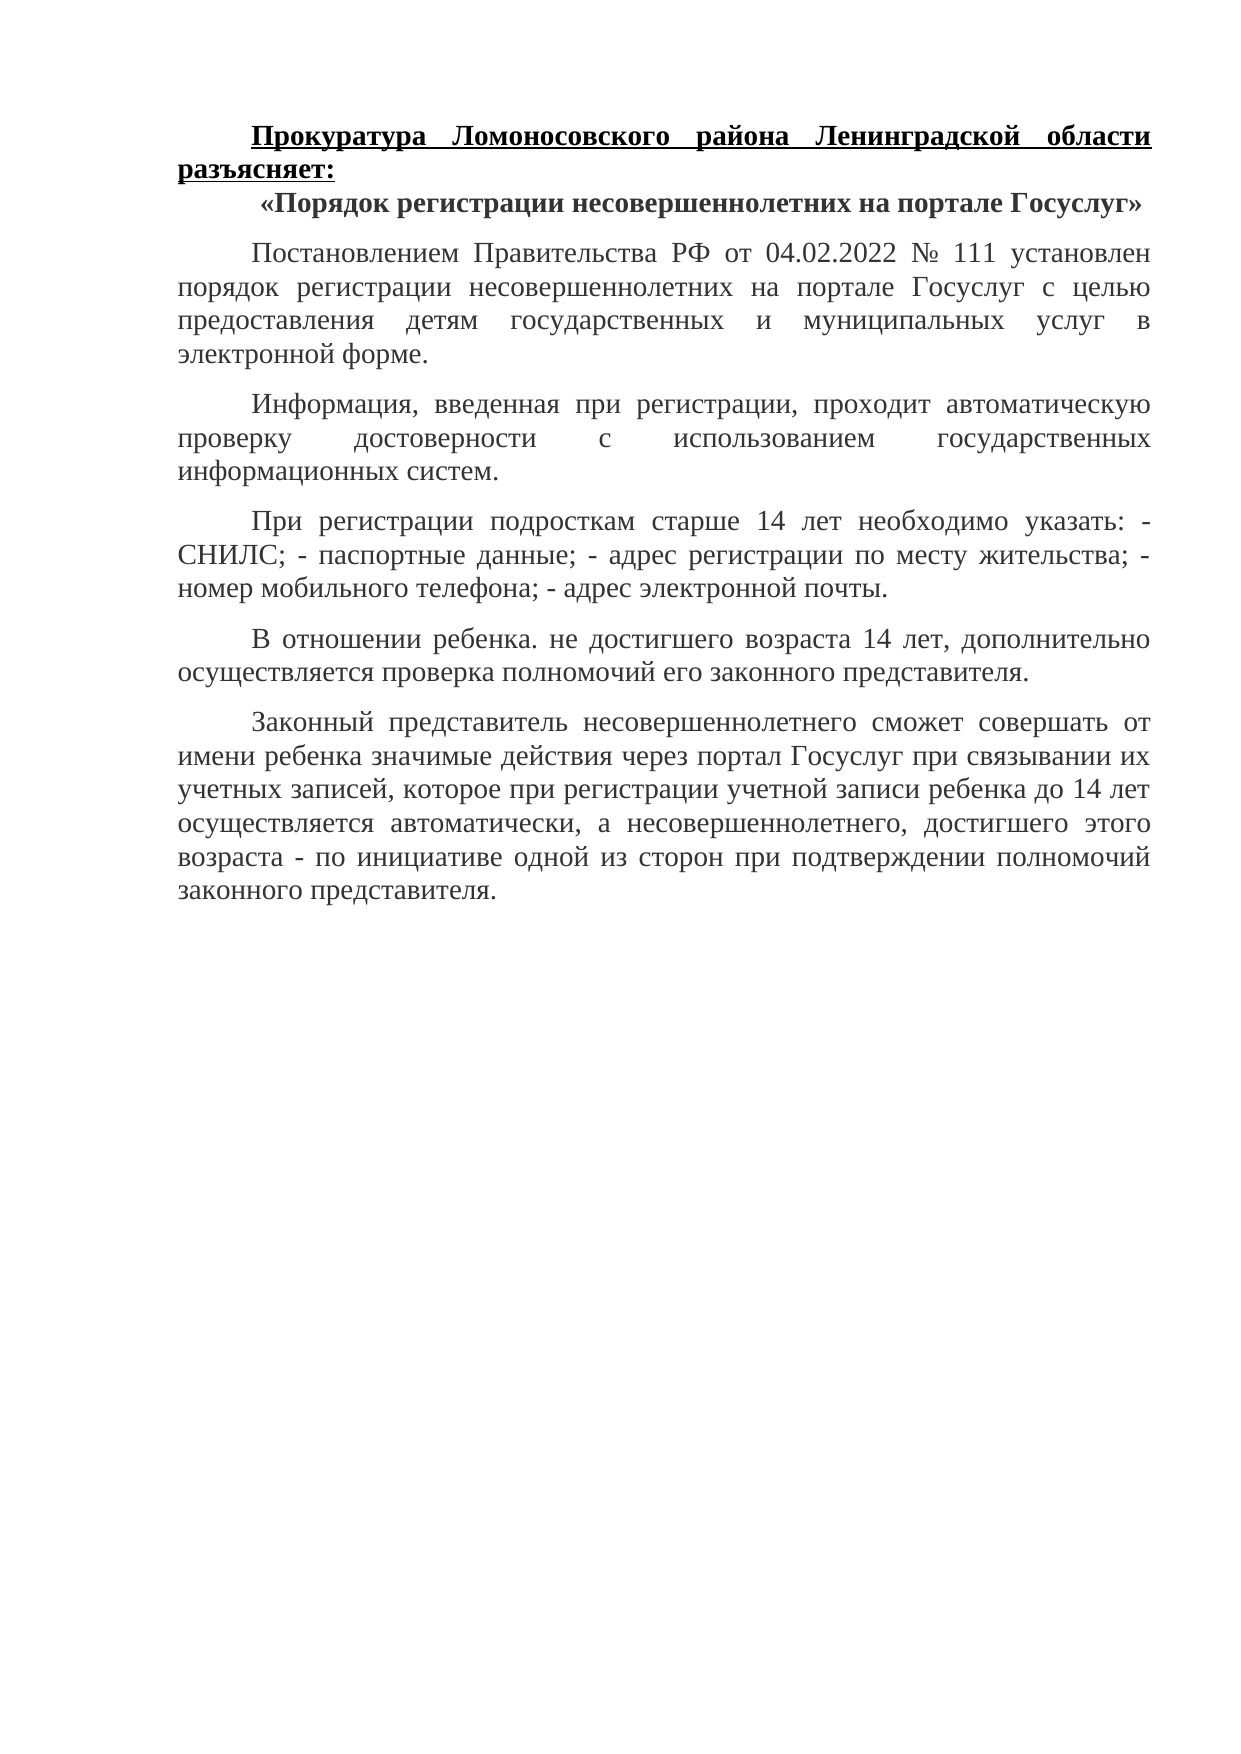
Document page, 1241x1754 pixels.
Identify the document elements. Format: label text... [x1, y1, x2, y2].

text При регистрации подросткам старше 14 лет необходимо указать: - СНИЛС; - паспортные данные; - адрес регистрации по месту жительства; - номер мобильного телефона; - адрес электронной почты. [177, 503, 1152, 604]
text Прокуратура Ломоносовского района Ленинградской области разъясняет: [177, 118, 1152, 185]
text Постановлением Правительства РФ от 04.02.2022 № 111 установлен порядок регистрации несовершеннолетних на портале Госуслуг с целью предоставления детям государственных и муниципальных услуг в электронной форме. [177, 235, 1152, 369]
text В отношении ребенка. не достигшего возраста 14 лет, дополнительно осуществляется проверка полномочий его законного представителя. [177, 621, 1152, 688]
text Информация, введенная при регистрации, проходит автоматическую проверку достоверности с использованием государственных информационных систем. [177, 386, 1152, 487]
text Законный представитель несовершеннолетнего сможет совершать от имени ребенка значимые действия через портал Госуслуг при связывании их учетных записей, которое при регистрации учетной записи ребенка до 14 лет осуществляется автоматически, а несовершеннолетнего, достигшего этого возраста - по инициативе одной из сторон при подтверждении полномочий законного представителя. [177, 704, 1152, 906]
text «Порядок регистрации несовершеннолетних на портале Госуслуг» [177, 185, 1152, 219]
